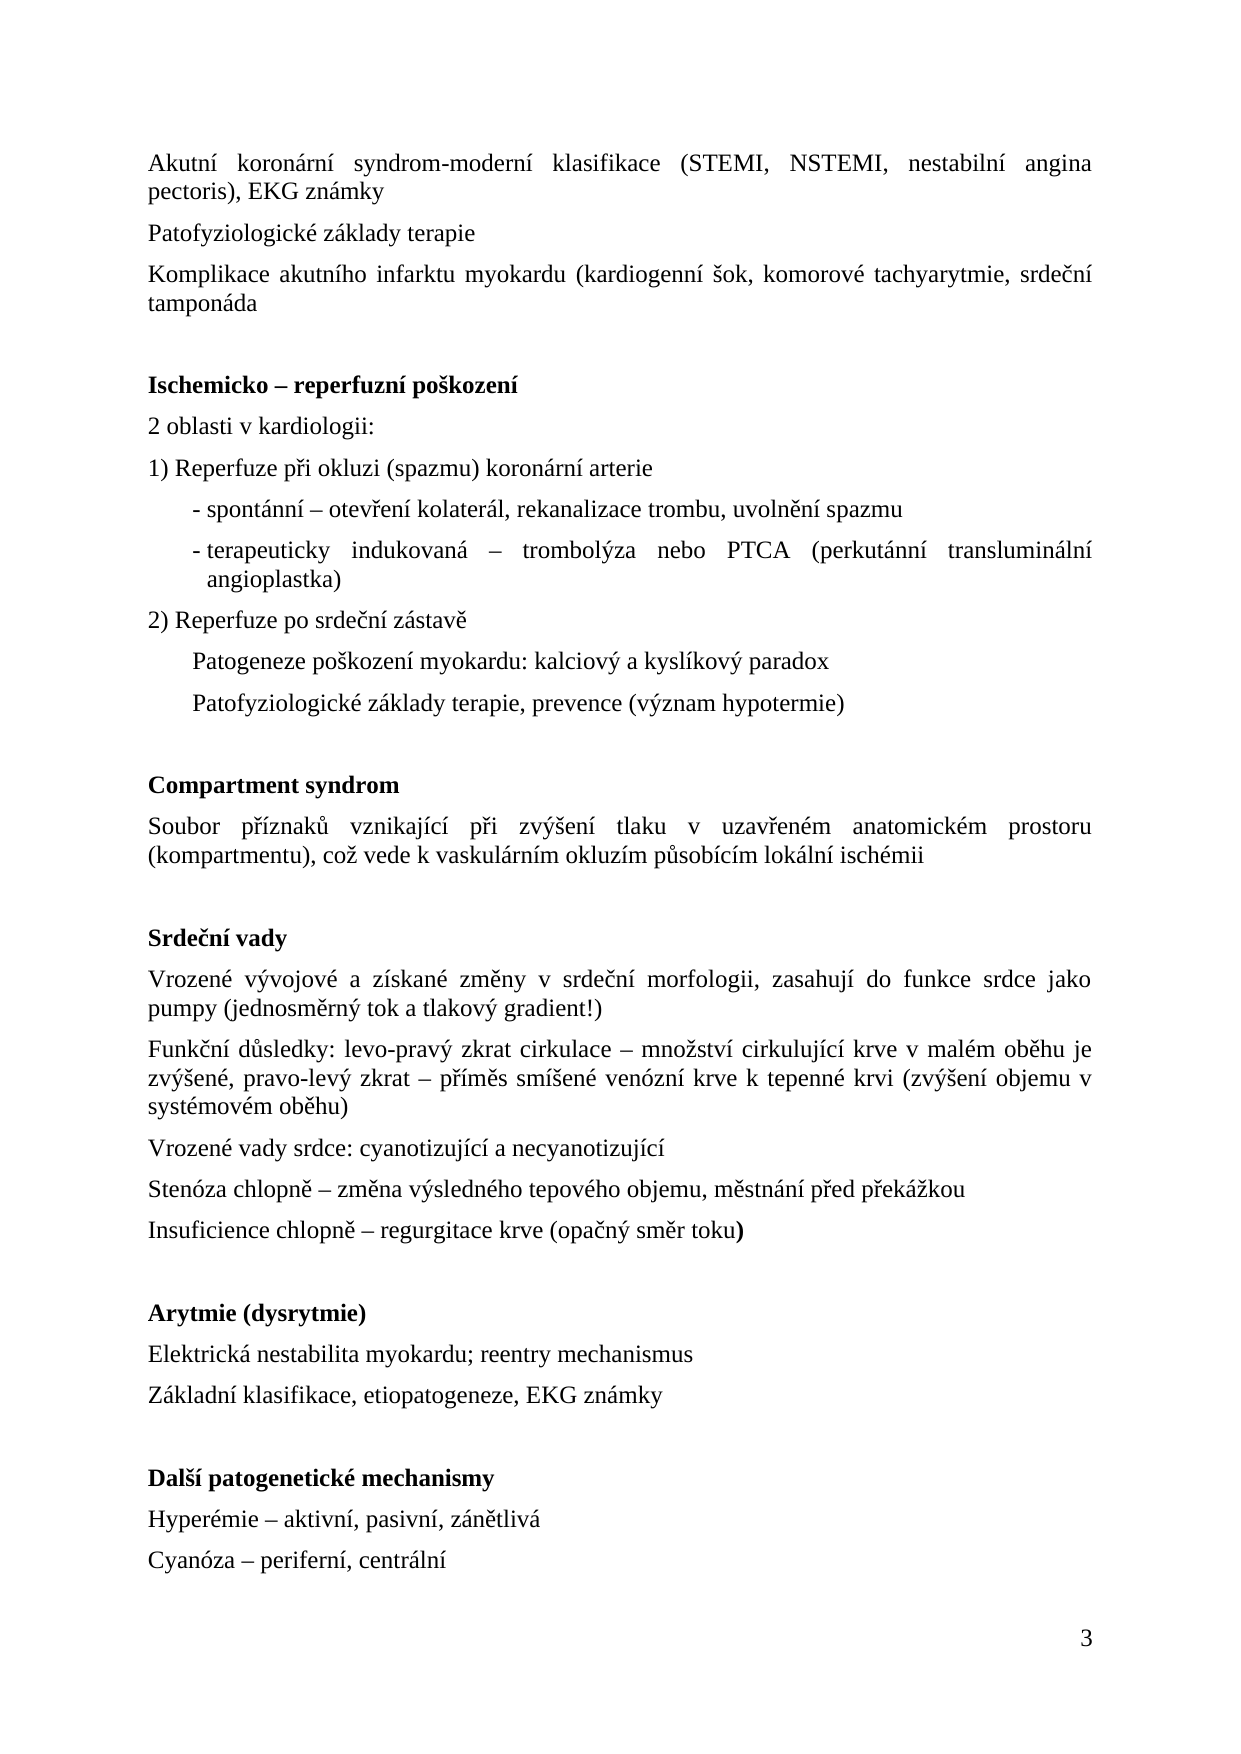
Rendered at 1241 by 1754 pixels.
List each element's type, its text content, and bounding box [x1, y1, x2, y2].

text Vrozené vady srdce: cyanotizující a necyanotizující [148, 1133, 1093, 1161]
text 1) Reperfuze při okluzi (spazmu) koronární arterie [148, 453, 1093, 481]
text Insuficience chlopně – regurgitace krve (opačný směr toku) [148, 1215, 1093, 1244]
text - terapeuticky indukovaná – trombolýza nebo PTCA (perkutánní transluminální angioplastka) [133, 535, 1093, 593]
text Ischemicko – reperfuzní poškození [148, 370, 1093, 399]
text Vrozené vývojové a získané změny v srdeční morfologii, zasahují do funkce srdce jako pumpy (jednosměrný tok a tlakový gradient!) [148, 964, 1093, 1021]
text Compartment syndrom [148, 770, 1093, 799]
text Akutní koronární syndrom-moderní klasifikace (STEMI, NSTEMI, nestabilní angina pectoris), EKG známky [148, 148, 1093, 205]
text Základní klasifikace, etiopatogeneze, EKG známky [148, 1380, 1093, 1409]
text - spontánní – otevření kolaterál, rekanalizace trombu, uvolnění spazmu [148, 494, 1093, 523]
text Arytmie (dysrytmie) [148, 1298, 1093, 1326]
text Srdeční vady [148, 923, 1093, 951]
text Komplikace akutního infarktu myokardu (kardiogenní šok, komorové tachyarytmie, srdeční tamponáda [148, 259, 1093, 316]
text 2 oblasti v kardiologii: [148, 411, 1093, 440]
text Stenóza chlopně – změna výsledného tepového objemu, městnání před překážkou [148, 1174, 1093, 1203]
text Patofyziologické základy terapie [148, 218, 1093, 246]
text Elektrická nestabilita myokardu; reentry mechanismus [148, 1339, 1093, 1368]
text Funkční důsledky: levo-pravý zkrat cirkulace – množství cirkulující krve v malém oběhu je zvýšené, pravo-levý zkrat – příměs smíšené venózní krve k tepenné krvi (zvýšení objemu v systémovém oběhu) [148, 1034, 1093, 1120]
text 2) Reperfuze po srdeční zástavě [148, 605, 1093, 634]
text Další patogenetické mechanismy [148, 1463, 1093, 1491]
text Hyperémie – aktivní, pasivní, zánětlivá [148, 1504, 1093, 1533]
text Cyanóza – periferní, centrální [148, 1545, 1093, 1574]
text Patogeneze poškození myokardu: kalciový a kyslíkový paradox [148, 646, 1093, 675]
text Patofyziologické základy terapie, prevence (význam hypotermie) [148, 688, 1093, 716]
text Soubor příznaků vznikající při zvýšení tlaku v uzavřeném anatomickém prostoru (kompartmentu), což vede k vaskulárním okluzím působícím lokální ischémii [148, 811, 1093, 869]
